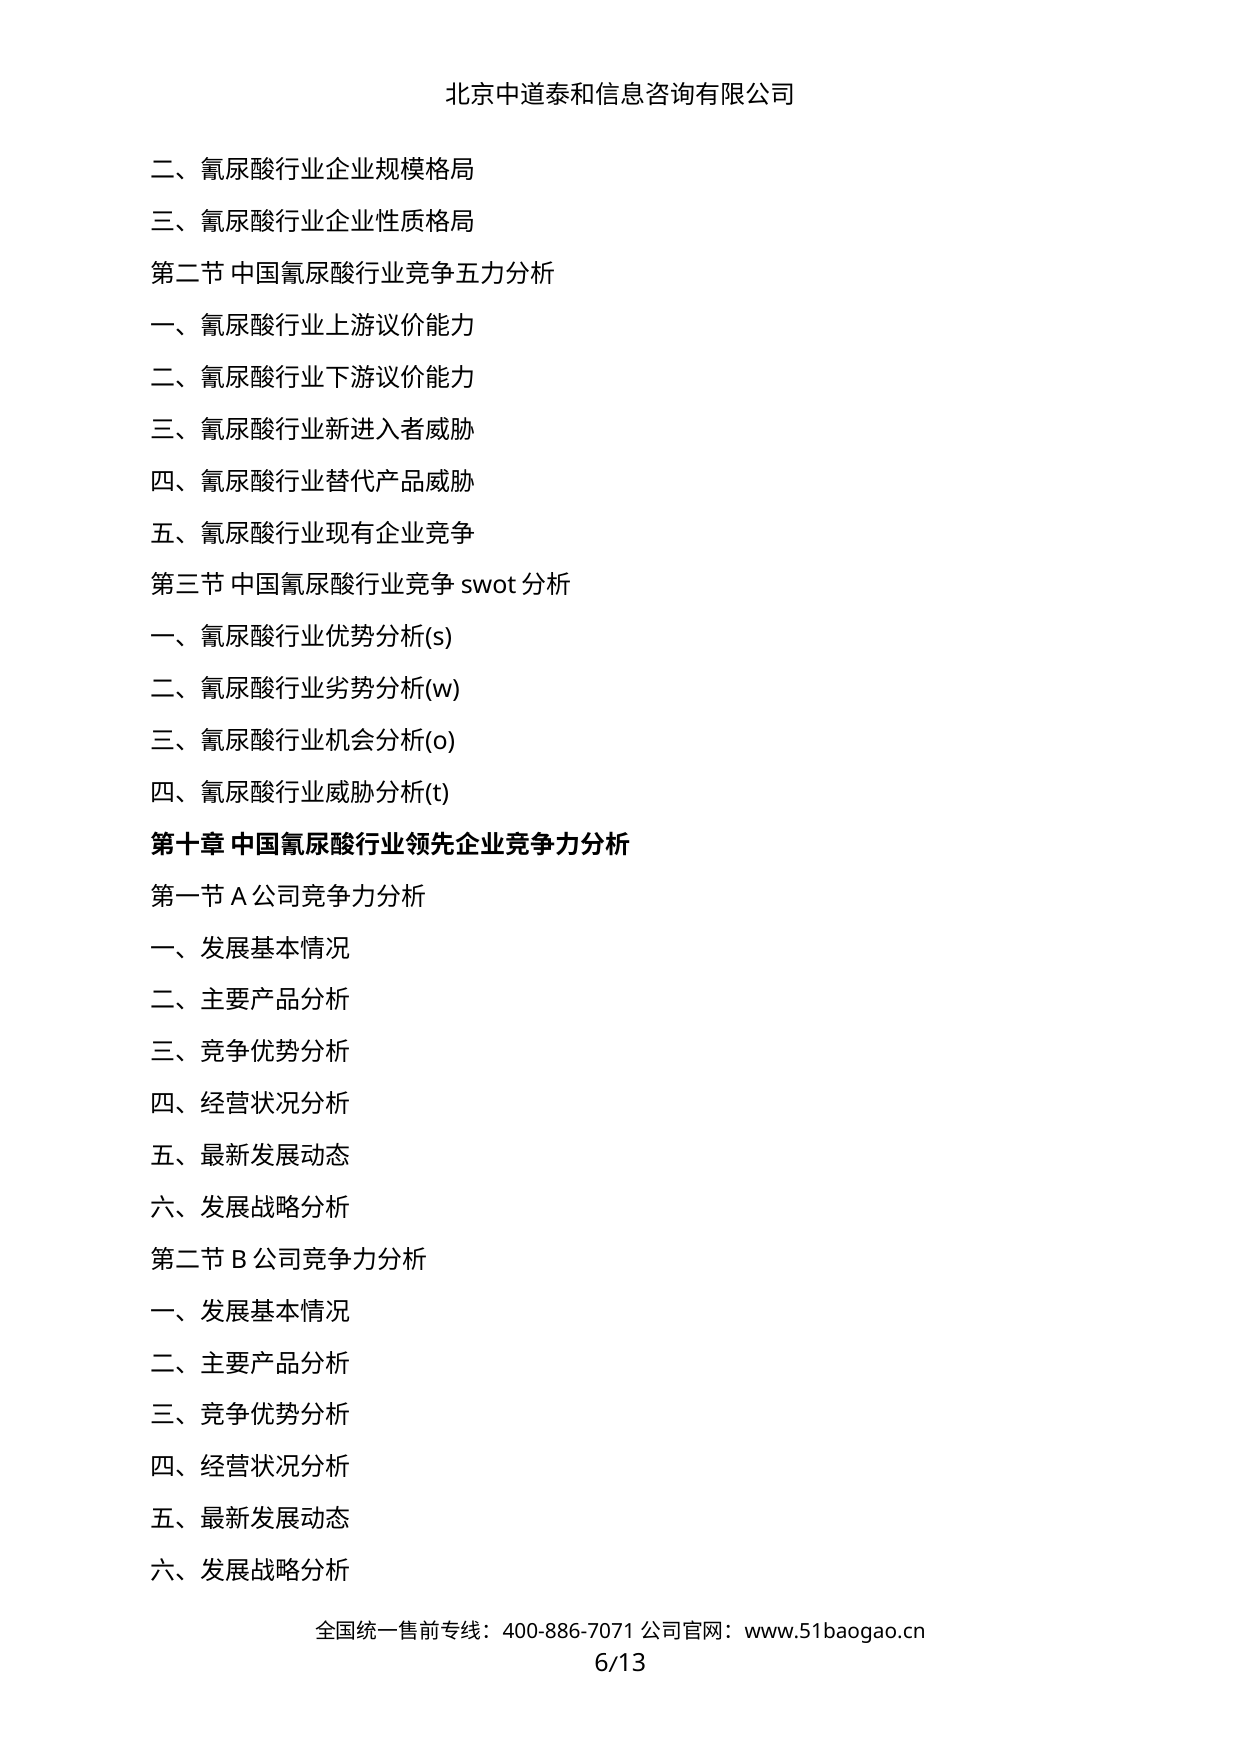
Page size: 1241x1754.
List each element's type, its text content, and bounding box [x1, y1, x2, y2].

text 一、氰尿酸行业上游议价能力 [150, 306, 1090, 342]
text 五、最新发展动态 [150, 1136, 1090, 1172]
text 四、经营状况分析 [150, 1447, 1090, 1483]
text 第十章 中国氰尿酸行业领先企业竞争力分析 [150, 824, 1090, 861]
text 六、发展战略分析 [150, 1551, 1090, 1587]
text 二、氰尿酸行业下游议价能力 [150, 357, 1090, 394]
text 一、发展基本情况 [150, 928, 1090, 964]
text 第二节 B公司竞争力分析 [150, 1239, 1090, 1276]
text 四、氰尿酸行业威胁分析(t) [150, 772, 1090, 809]
text 四、氰尿酸行业替代产品威胁 [150, 461, 1090, 497]
text 三、氰尿酸行业机会分析(o) [150, 721, 1090, 757]
text 二、主要产品分析 [150, 1343, 1090, 1379]
text 四、经营状况分析 [150, 1084, 1090, 1120]
text 一、氰尿酸行业优势分析(s) [150, 617, 1090, 653]
text 五、最新发展动态 [150, 1499, 1090, 1535]
text 二、主要产品分析 [150, 980, 1090, 1016]
text 第三节 中国氰尿酸行业竞争swot分析 [150, 565, 1090, 601]
text 五、氰尿酸行业现有企业竞争 [150, 513, 1090, 549]
text 二、氰尿酸行业劣势分析(w) [150, 669, 1090, 705]
text 三、竞争优势分析 [150, 1395, 1090, 1431]
text 第二节 中国氰尿酸行业竞争五力分析 [150, 254, 1090, 290]
text 三、氰尿酸行业企业性质格局 [150, 202, 1090, 238]
text 第一节 A公司竞争力分析 [150, 876, 1090, 912]
text 二、氰尿酸行业企业规模格局 [150, 150, 1090, 186]
text 六、发展战略分析 [150, 1187, 1090, 1224]
text 一、发展基本情况 [150, 1291, 1090, 1327]
text 三、竞争优势分析 [150, 1032, 1090, 1068]
text 三、氰尿酸行业新进入者威胁 [150, 409, 1090, 446]
